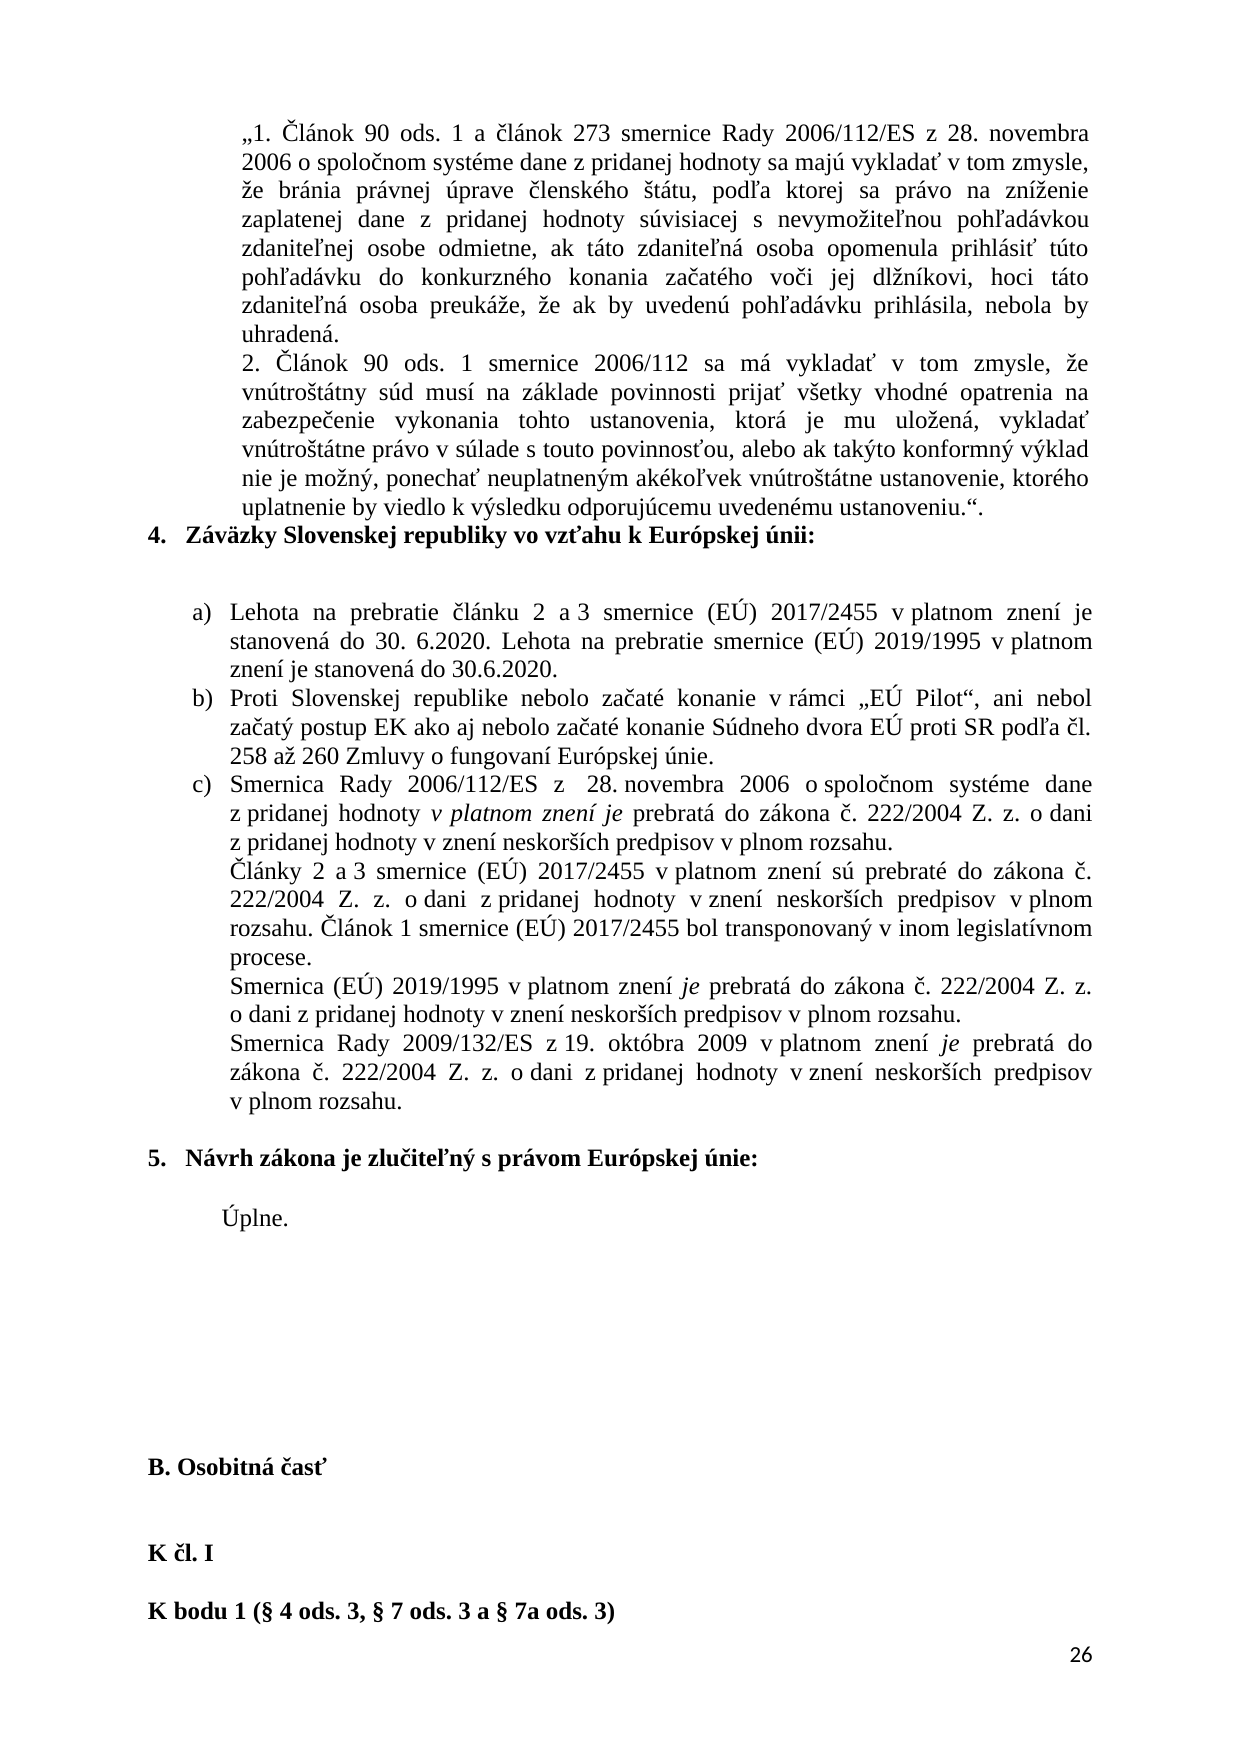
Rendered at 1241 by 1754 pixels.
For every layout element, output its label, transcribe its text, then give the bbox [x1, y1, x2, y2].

text Smernica Rady 2009/132/ES z 19. októbra 2009 v platnom znení je prebratá do zákona č. 222/2004 Z. z. o dani z pridanej hodnoty v znení neskorších predpisov v plnom rozsahu. [229, 1028, 1092, 1114]
text K bodu 1 (§ 4 ods. 3, § 7 ods. 3 a § 7a ods. 3) [148, 1596, 1092, 1624]
list Záväzky Slovenskej republiky vo vzťahu k Európskej únii: [148, 521, 1092, 549]
list Úplne. [192, 1203, 1092, 1232]
list Lehota na prebratie článku 2 a 3 smernice (EÚ) 2017/2455 v platnom znení je stanovená do 30. 6.2020. Lehota na prebratie smernice (EÚ) 2019/1995 v platnom znení je stanovená do 30.6.2020. [192, 597, 1092, 683]
text Články 2 a 3 smernice (EÚ) 2017/2455 v platnom znení sú prebraté do zákona č. 222/2004 Z. z. o dani z pridanej hodnoty v znení neskorších predpisov v plnom rozsahu. Článok 1 smernice (EÚ) 2017/2455 bol transponovaný v inom legislatívnom procese. [229, 856, 1092, 971]
text „1. Článok 90 ods. 1 a článok 273 smernice Rady 2006/112/ES z 28. novembra 2006 o spoločnom systéme dane z pridanej hodnoty sa majú vykladať v tom zmysle, že bránia právnej úprave členského štátu, podľa ktorej sa právo na zníženie zaplatenej dane z pridanej hodnoty súvisiacej s nevymožiteľnou pohľadávkou zdaniteľnej osobe odmietne, ak táto zdaniteľná osoba opomenula prihlásiť túto pohľadávku do konkurzného konania začatého voči jej dlžníkovi, hoci táto zdaniteľná osoba preukáže, že ak by uvedenú pohľadávku prihlásila, nebola by uhradená. [241, 118, 1090, 348]
text B. Osobitná časť [148, 1452, 1092, 1481]
text Smernica (EÚ) 2019/1995 v platnom znení je prebratá do zákona č. 222/2004 Z. z. o dani z pridanej hodnoty v znení neskorších predpisov v plnom rozsahu. [229, 971, 1092, 1028]
text 2. Článok 90 ods. 1 smernice 2006/112 sa má vykladať v tom zmysle, že vnútroštátny súd musí na základe povinnosti prijať všetky vhodné opatrenia na zabezpečenie vykonania tohto ustanovenia, ktorá je mu uložená, vykladať vnútroštátne právo v súlade s touto povinnosťou, alebo ak takýto konformný výklad nie je možný, ponechať neuplatneným akékoľvek vnútroštátne ustanovenie, ktorého uplatnenie by viedlo k výsledku odporujúcemu uvedenému ustanoveniu.“. [242, 348, 1089, 521]
list Návrh zákona je zlučiteľný s právom Európskej únie: [148, 1143, 1092, 1172]
text K čl. I [148, 1538, 1092, 1567]
list Smernica Rady 2006/112/ES z 28. novembra 2006 o spoločnom systéme dane z pridanej hodnoty v platnom znení je prebratá do zákona č. 222/2004 Z. z. o dani z pridanej hodnoty v znení neskorších predpisov v plnom rozsahu. [192, 769, 1092, 856]
list Proti Slovenskej republike nebolo začaté konanie v rámci „EÚ Pilot“, ani nebol začatý postup EK ako aj nebolo začaté konanie Súdneho dvora EÚ proti SR podľa čl. 258 až 260 Zmluvy o fungovaní Európskej únie. [192, 683, 1092, 769]
